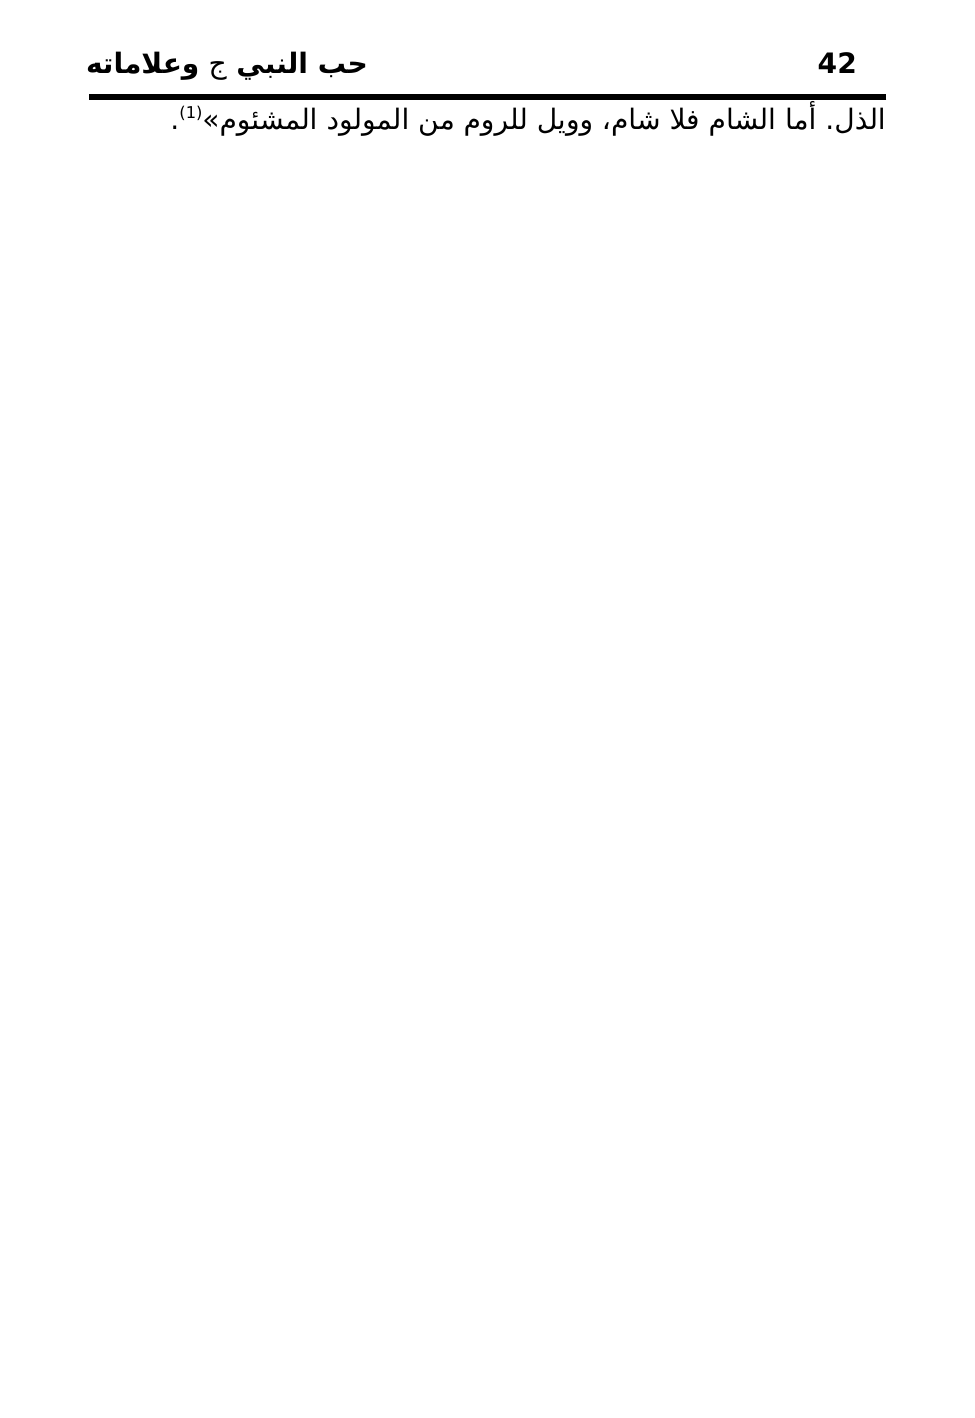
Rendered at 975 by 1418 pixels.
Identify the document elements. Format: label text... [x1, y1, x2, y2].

text فبرز إلى قرش ممهدة وبلغ ذلك هرقل فقال: ألم أقل لكم! هذا أول الذل. أما الشام فلا شام، وويل للروم من المولود المشئوم»(). [89, 106, 886, 136]
